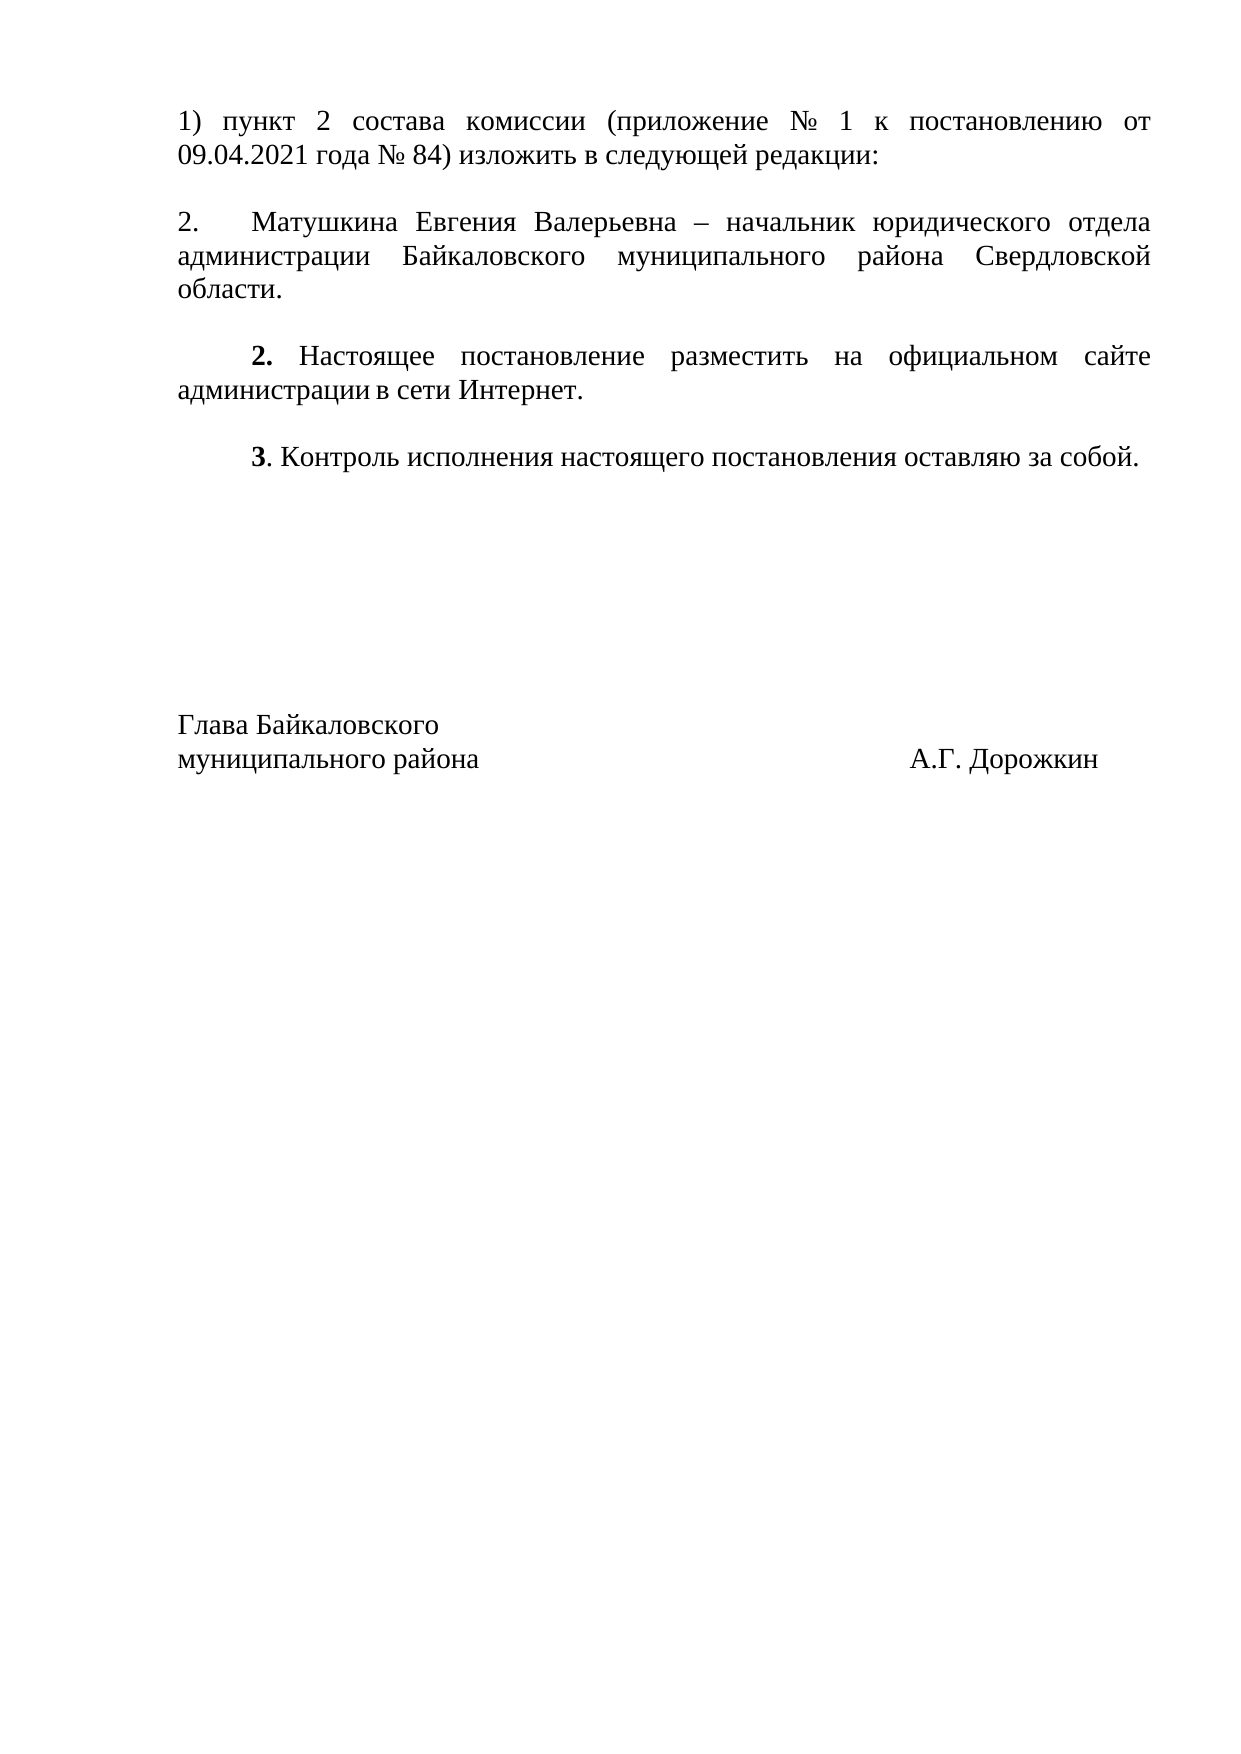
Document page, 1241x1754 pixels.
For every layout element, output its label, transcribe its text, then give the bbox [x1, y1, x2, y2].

text 2. Настоящее постановление разместить на официальном сайте администрации в сети Интернет. [177, 338, 1152, 405]
text 1) пункт 2 состава комиссии (приложение № 1 к постановлению от 09.04.2021 года № 84) изложить в следующей редакции: [177, 103, 1152, 171]
text 2. Матушкина Евгения Валерьевна – начальник юридического отдела администрации Байкаловского муниципального района Свердловской области. [177, 204, 1152, 305]
text 3. Контроль исполнения настоящего постановления оставляю за собой. [177, 439, 1152, 472]
text муниципального района А.Г. Дорожкин [177, 741, 1152, 774]
text Глава Байкаловского [177, 707, 1152, 741]
